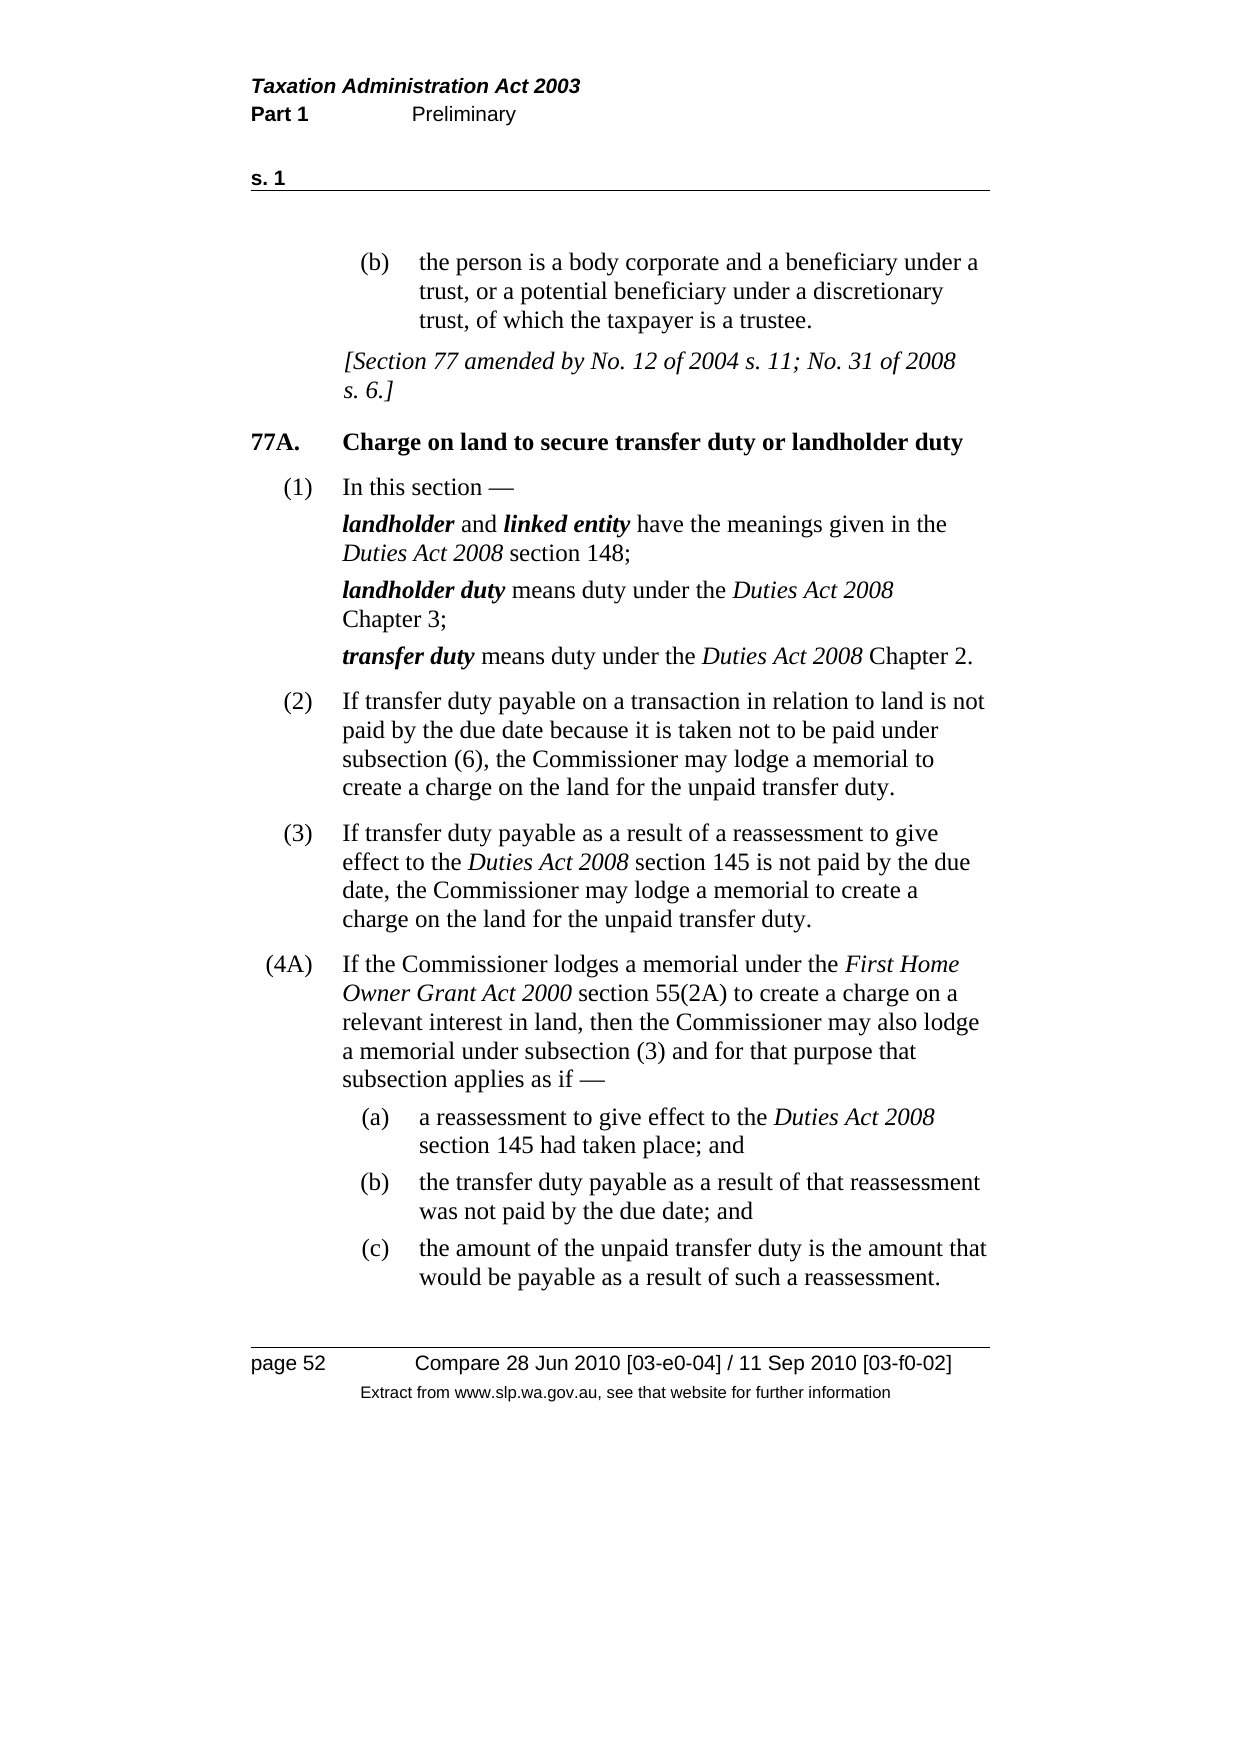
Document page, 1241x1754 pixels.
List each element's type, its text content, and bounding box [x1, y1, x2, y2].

text landholder duty means duty under the Duties Act 2008 Chapter 3; [251, 575, 990, 632]
text (c) the amount of the unpaid transfer duty is the amount that would be payable as a result of such a reassessment. [251, 1233, 990, 1291]
text (b) the transfer duty payable as a result of that reassessment was not paid by the due date; and [251, 1167, 990, 1225]
text [Section 77 amended by No. 12 of 2004 s. 11; No. 31 of 2008 s. 6.] [251, 346, 990, 404]
text (4A) If the Commissioner lodges a memorial under the First Home Owner Grant Act 2000 section 55(2A) to create a charge on a relevant interest in land, then the Commissioner may also lodge a memorial under subsection (3) and for that purpose that subsection applies as if — [251, 949, 990, 1093]
text (b) the person is a body corporate and a beneficiary under a trust, or a potential beneficiary under a discretionary trust, of which the taxpayer is a trustee. [251, 247, 990, 334]
text (3) If transfer duty payable as a result of a reassessment to give effect to the Duties Act 2008 section 145 is not paid by the due date, the Commissioner may lodge a memorial to create a charge on the land for the unpaid transfer duty. [251, 818, 990, 933]
text (1) In this section — [251, 472, 990, 501]
text (2) If transfer duty payable on a transaction in relation to land is not paid by the due date because it is taken not to be paid under subsection (6), the Commissioner may lodge a memorial to create a charge on the land for the unpaid transfer duty. [251, 686, 990, 801]
text landholder and linked entity have the meanings given in the Duties Act 2008 section 148; [251, 509, 990, 567]
subtitle 77A. Charge on land to secure transfer duty or landholder duty [251, 427, 990, 455]
text transfer duty means duty under the Duties Act 2008 Chapter 2. [251, 641, 990, 669]
text (a) a reassessment to give effect to the Duties Act 2008 section 145 had taken place; and [251, 1102, 990, 1159]
